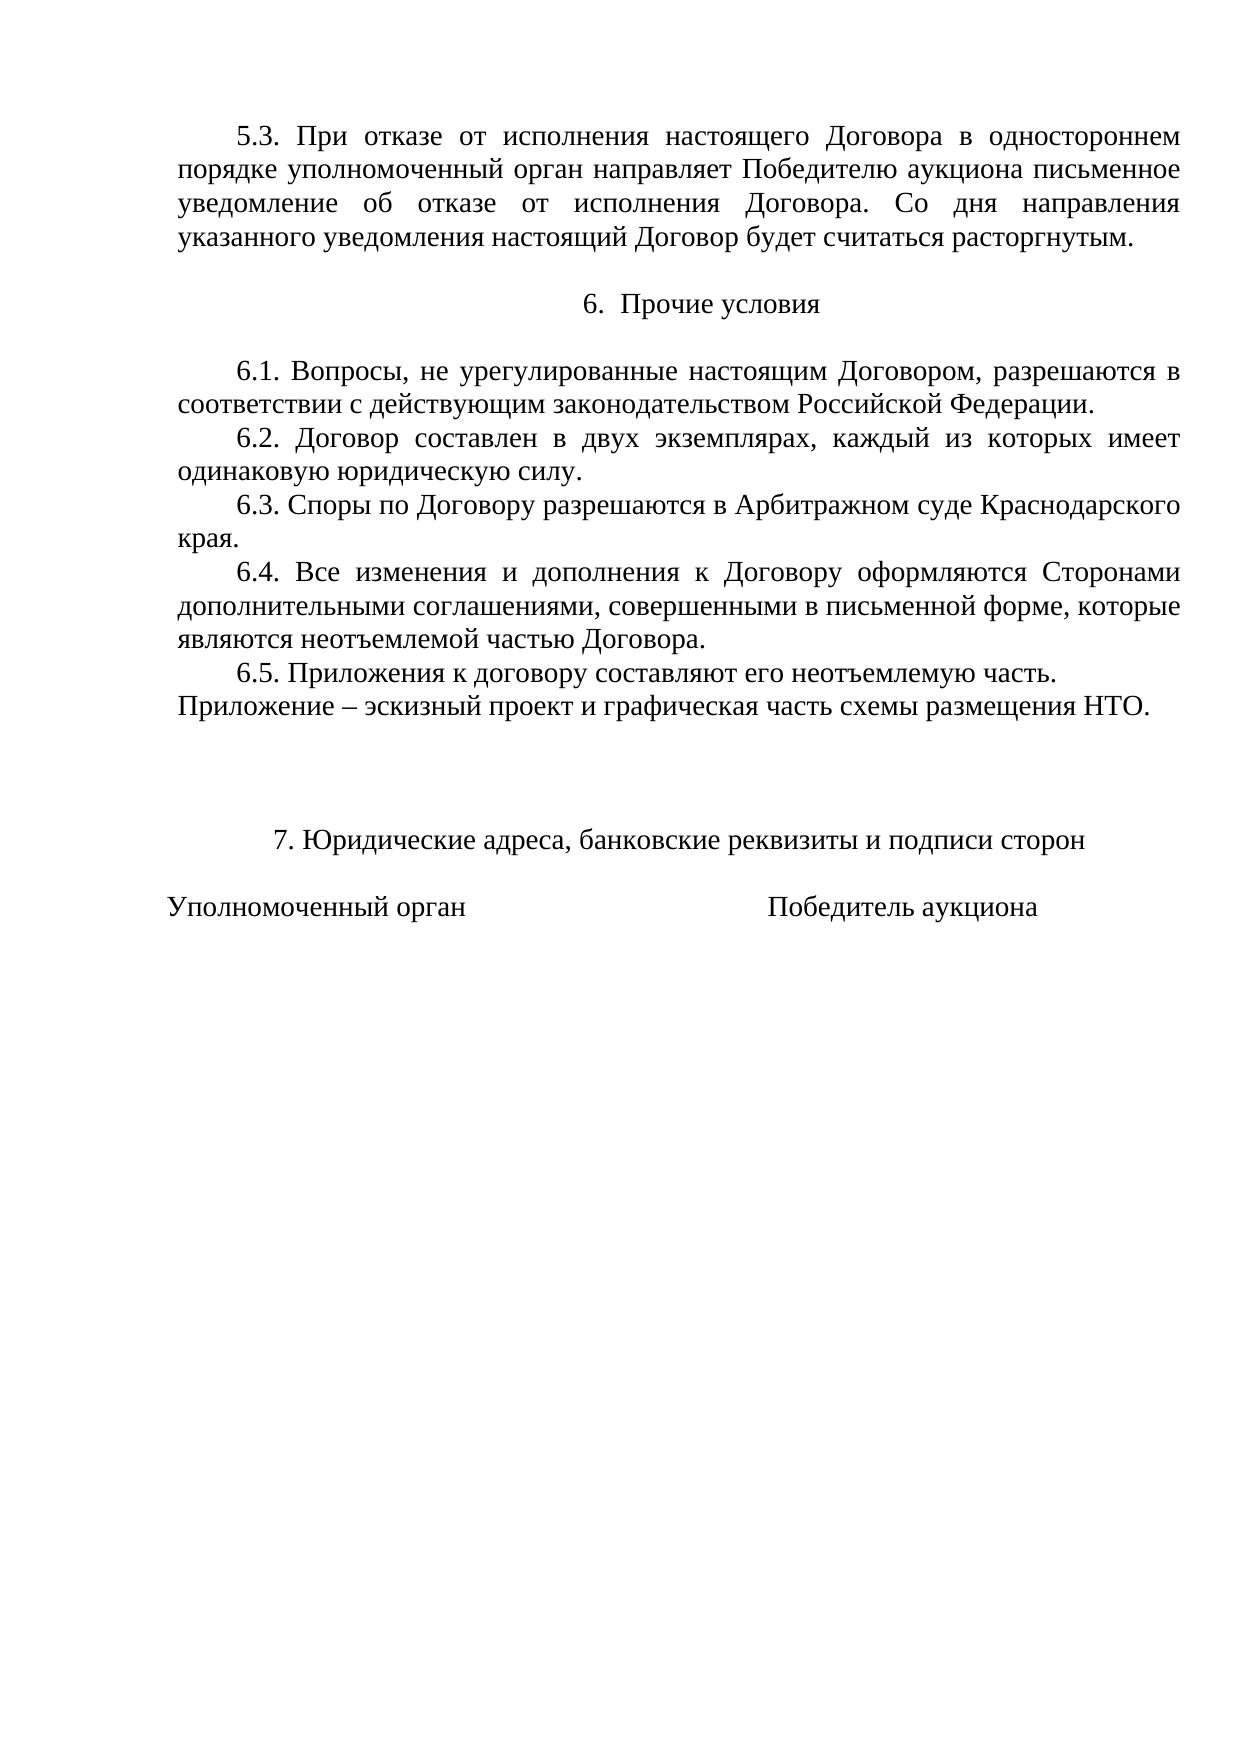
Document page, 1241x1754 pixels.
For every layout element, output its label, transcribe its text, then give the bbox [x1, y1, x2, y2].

text 7. Юридические адреса, банковские реквизиты и подписи сторон [177, 822, 1181, 856]
text Приложение – эскизный проект и графическая часть схемы размещения НТО. [177, 688, 1181, 722]
text 5.3. При отказе от исполнения настоящего Договора в одностороннем порядке уполномоченный орган направляет Победителю аукциона письменное уведомление об отказе от исполнения Договора. Со дня направления указанного уведомления настоящий Договор будет считаться расторгнутым. [177, 118, 1181, 252]
list Прочие условия [222, 286, 1181, 319]
table_header Победитель аукциона [653, 890, 1152, 957]
text 6.2. Договор составлен в двух экземплярах, каждый из которых имеет одинаковую юридическую силу. [177, 420, 1181, 487]
text 6.5. Приложения к договору составляют его неотъемлемую часть. [177, 655, 1181, 688]
text 6.3. Споры по Договору разрешаются в Арбитражном суде Краснодарского края. [177, 487, 1181, 554]
text 6.1. Вопросы, не урегулированные настоящим Договором, разрешаются в соответствии с действующим законодательством Российской Федерации. [177, 353, 1181, 420]
table_header Уполномоченный орган [155, 890, 653, 957]
text 6.4. Все изменения и дополнения к Договору оформляются Сторонами дополнительными соглашениями, совершенными в письменной форме, которые являются неотъемлемой частью Договора. [177, 554, 1181, 655]
